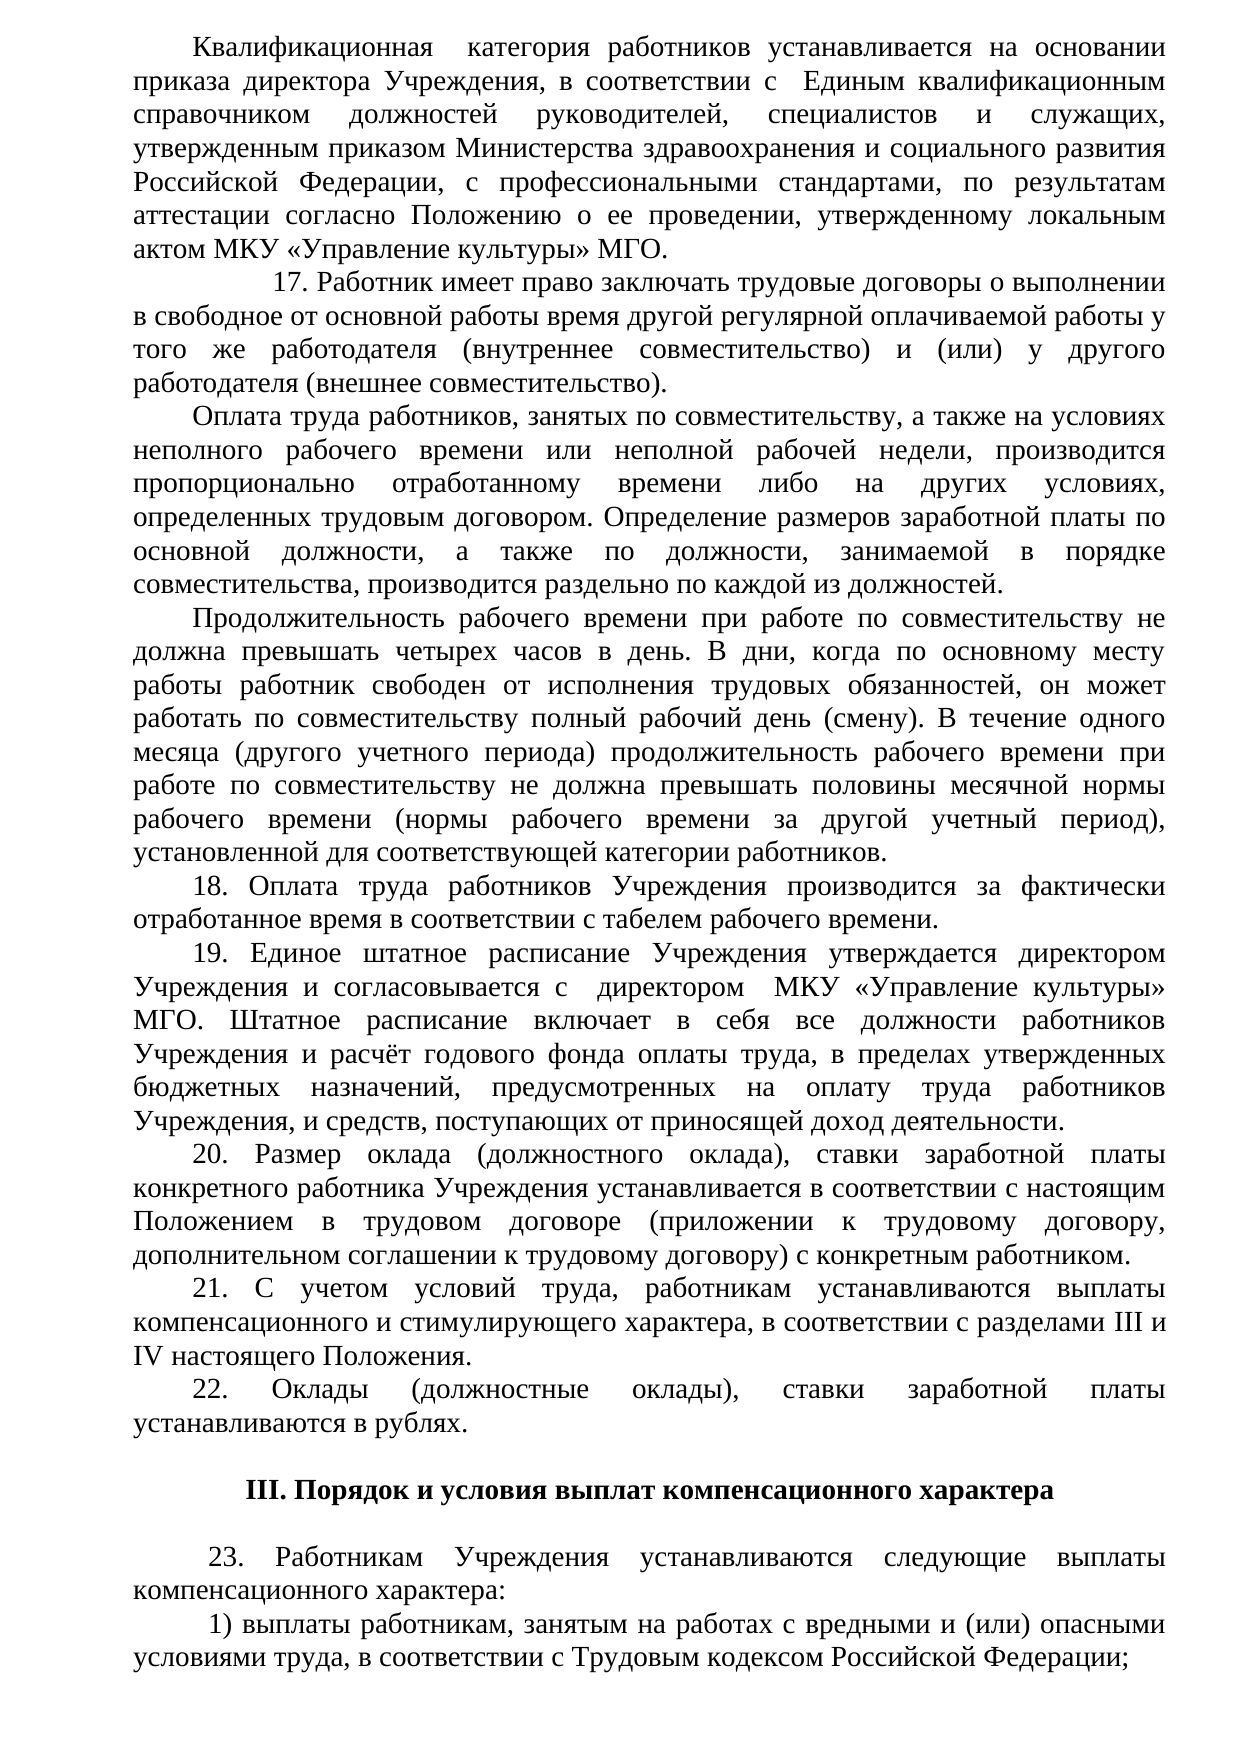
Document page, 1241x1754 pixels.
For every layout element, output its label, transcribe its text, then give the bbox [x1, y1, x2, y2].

text Продолжительность рабочего времени при работе по совместительству не должна превышать четырех часов в день. В дни, когда по основному месту работы работник свободен от исполнения трудовых обязанностей, он может работать по совместительству полный рабочий день (смену). В течение одного месяца (другого учетного периода) продолжительность рабочего времени при работе по совместительству не должна превышать половины месячной нормы рабочего времени (нормы рабочего времени за другой учетный период), установленной для соответствующей категории работников. [133, 600, 1167, 868]
text III. Порядок и условия выплат компенсационного характера [133, 1472, 1167, 1505]
text 19. Единое штатное расписание Учреждения утверждается директором Учреждения и согласовывается с директором МКУ «Управление культуры» МГО. Штатное расписание включает в себя все должности работников Учреждения и расчёт годового фонда оплаты труда, в пределах утвержденных бюджетных назначений, предусмотренных на оплату труда работников Учреждения, и средств, поступающих от приносящей доход деятельности. [133, 935, 1167, 1136]
text Оплата труда работников, занятых по совместительству, а также на условиях неполного рабочего времени или неполной рабочей недели, производится пропорционально отработанному времени либо на других условиях, определенных трудовым договором. Определение размеров заработной платы по основной должности, а также по должности, занимаемой в порядке совместительства, производится раздельно по каждой из должностей. [133, 398, 1167, 600]
text 20. Размер оклада (должностного оклада), ставки заработной платы конкретного работника Учреждения устанавливается в соответствии с настоящим Положением в трудовом договоре (приложении к трудовому договору, дополнительном соглашении к трудовому договору) с конкретным работником. [133, 1136, 1167, 1271]
text 21. С учетом условий труда, работникам устанавливаются выплаты компенсационного и стимулирующего характера, в соответствии с разделами III и IV настоящего Положения. [133, 1271, 1167, 1371]
text 1) выплаты работникам, занятым на работах с вредными и (или) опасными условиями труда, в соответствии с Трудовым кодексом Российской Федерации; [133, 1606, 1167, 1673]
text 22. Оклады (должностные оклады), ставки заработной платы устанавливаются в рублях. [133, 1371, 1167, 1438]
text 23. Работникам Учреждения устанавливаются следующие выплаты компенсационного характера: [133, 1539, 1167, 1606]
text 17. Работник имеет право заключать трудовые договоры о выполнении в свободное от основной работы время другой регулярной оплачиваемой работы у того же работодателя (внутреннее совместительство) и (или) у другого работодателя (внешнее совместительство). [133, 264, 1167, 398]
text 18. Оплата труда работников Учреждения производится за фактически отработанное время в соответствии с табелем рабочего времени. [133, 868, 1167, 935]
text Квалификационная категория работников устанавливается на основании приказа директора Учреждения, в соответствии с Единым квалификационным справочником должностей руководителей, специалистов и служащих, утвержденным приказом Министерства здравоохранения и социального развития Российской Федерации, с профессиональными стандартами, по результатам аттестации согласно Положению о ее проведении, утвержденному локальным актом МКУ «Управление культуры» МГО. [133, 29, 1167, 264]
